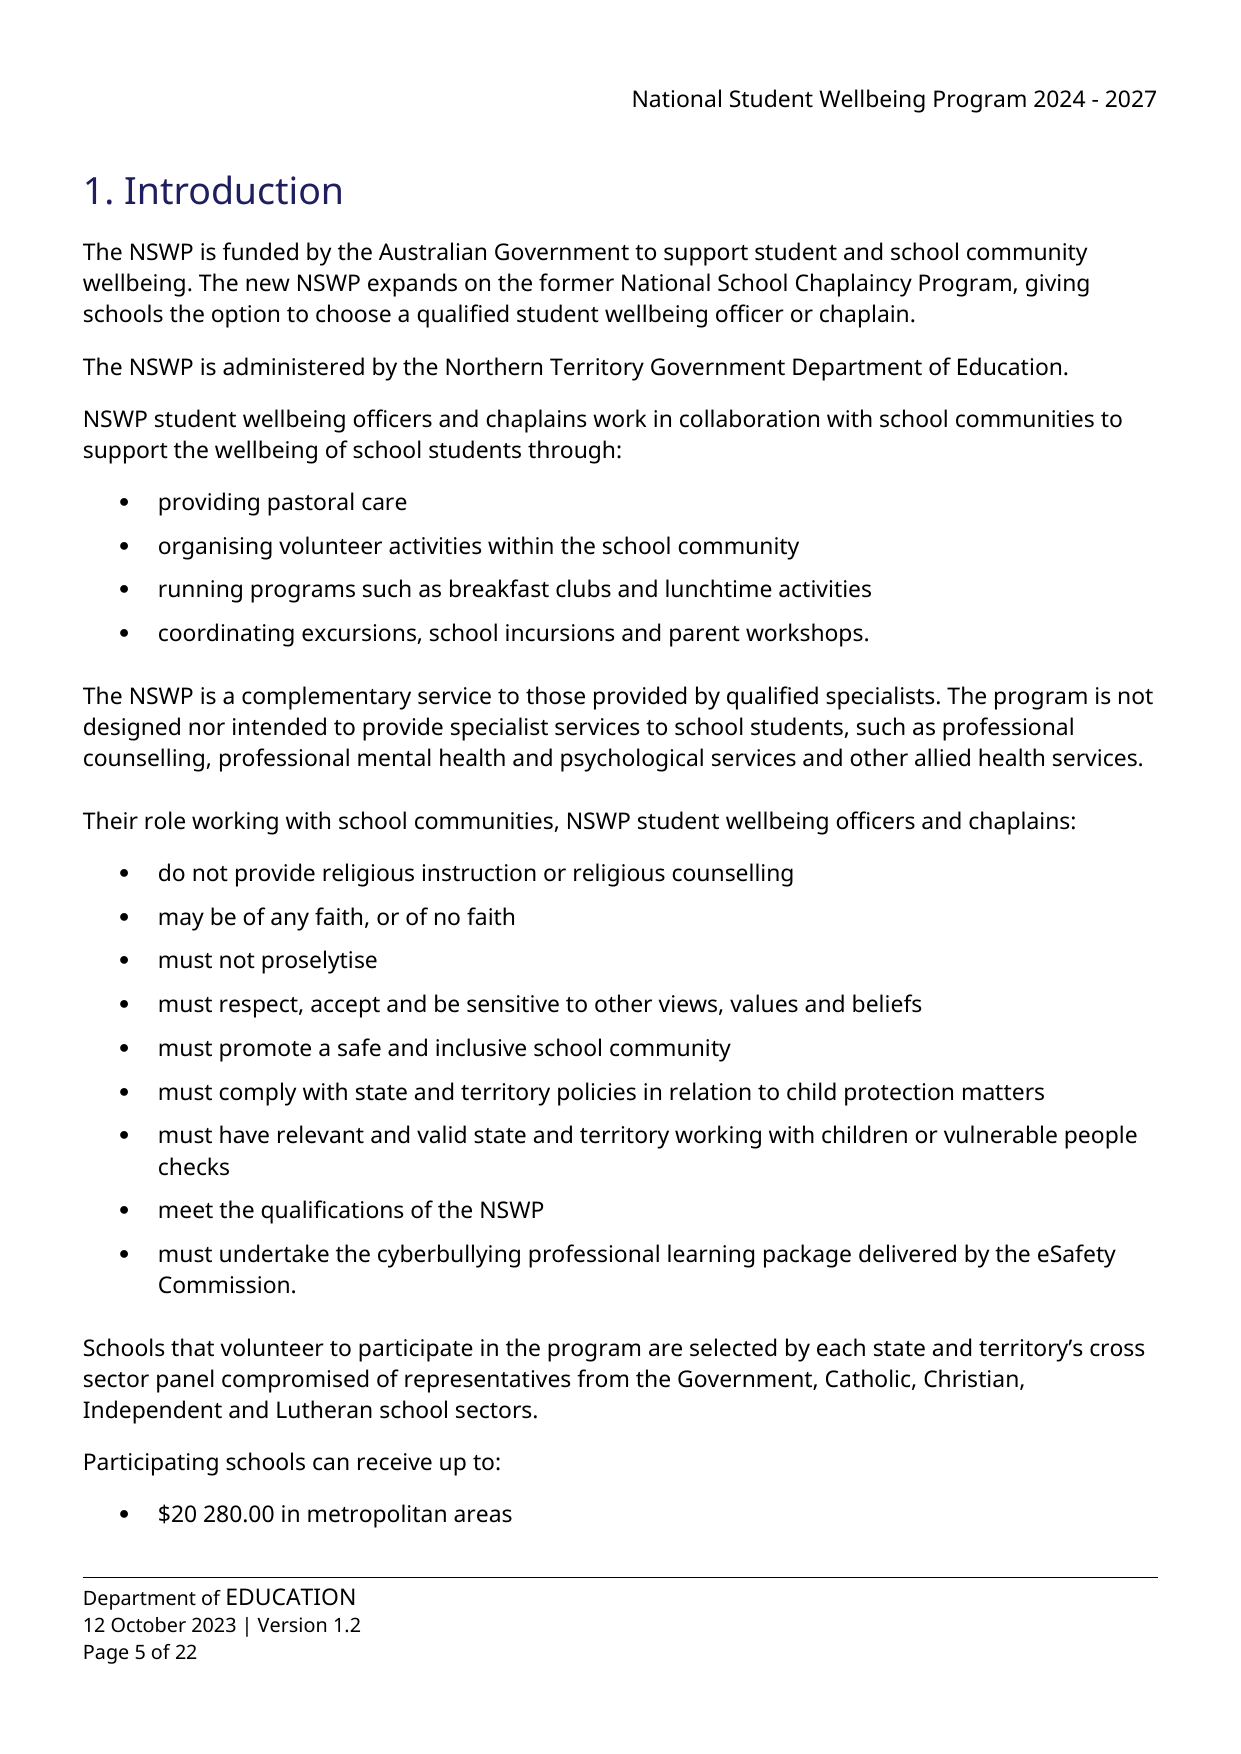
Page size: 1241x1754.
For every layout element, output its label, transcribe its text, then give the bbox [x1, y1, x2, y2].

list coordinating excursions, school incursions and parent workshops. [120, 617, 1157, 648]
text NSWP student wellbeing officers and chaplains work in collaboration with school communities to support the wellbeing of school students through: [83, 402, 1157, 465]
text Schools that volunteer to participate in the program are selected by each state and territory’s cross sector panel compromised of representatives from the Government, Catholic, Christian, Independent and Lutheran school sectors. [83, 1332, 1157, 1425]
text The NSWP is funded by the Australian Government to support student and school community wellbeing. The new NSWP expands on the former National School Chaplaincy Program, giving schools the option to choose a qualified student wellbeing officer or chaplain. [83, 236, 1157, 329]
list must promote a safe and inclusive school community [120, 1032, 1157, 1063]
list meet the qualifications of the NSWP [120, 1194, 1157, 1225]
text The NSWP is a complementary service to those provided by qualified specialists. The program is not designed nor intended to provide specialist services to school students, such as professional counselling, professional mental health and psychological services and other allied health services. [83, 679, 1157, 773]
list organising volunteer activities within the school community [120, 529, 1157, 561]
text Participating schools can receive up to: [83, 1446, 1157, 1477]
list must not proselytise [120, 944, 1157, 975]
list $20 280.00 in metropolitan areas [120, 1498, 1157, 1529]
subtitle Introduction [83, 164, 1157, 215]
list must undertake the cyberbullying professional learning package delivered by the eSafety Commission. [120, 1238, 1157, 1300]
text Their role working with school communities, NSWP student wellbeing officers and chaplains: [83, 804, 1157, 836]
list must comply with state and territory policies in relation to child protection matters [120, 1075, 1157, 1107]
text The NSWP is administered by the Northern Territory Government Department of Education. [83, 350, 1157, 382]
list may be of any faith, or of no faith [120, 900, 1157, 932]
list running programs such as breakfast clubs and lunchtime activities [120, 573, 1157, 604]
list providing pastoral care [120, 486, 1157, 517]
list do not provide religious instruction or religious counselling [120, 857, 1157, 888]
list must have relevant and valid state and territory working with children or vulnerable people checks [120, 1119, 1157, 1182]
list must respect, accept and be sensitive to other views, values and beliefs [120, 988, 1157, 1019]
